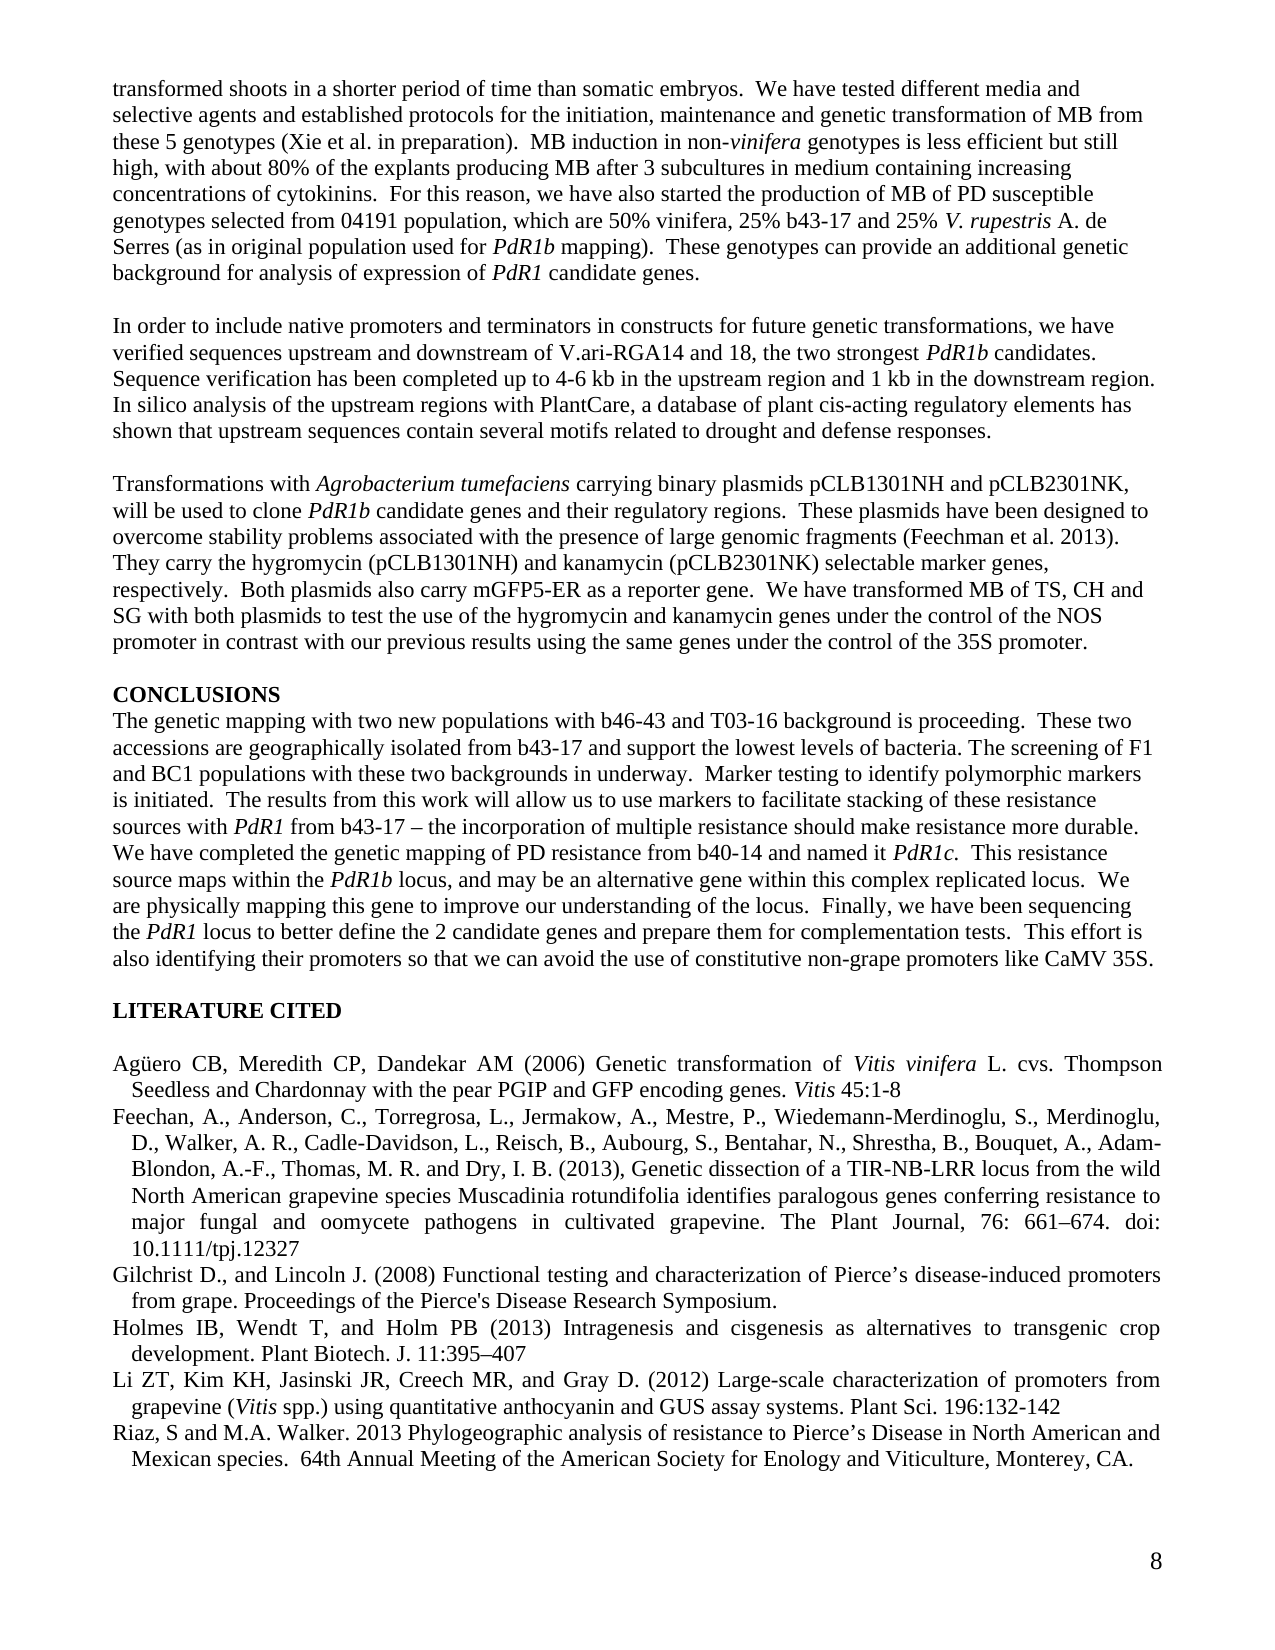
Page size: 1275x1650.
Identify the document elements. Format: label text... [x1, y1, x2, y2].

text Agüero CB, Meredith CP, Dandekar AM (2006) Genetic transformation of Vitis vinifera L. cvs. Thompson Seedless and Chardonnay with the pear PGIP and GFP encoding genes. Vitis 45:1-8 [112, 1050, 1162, 1103]
text Feechan, A., Anderson, C., Torregrosa, L., Jermakow, A., Mestre, P., Wiedemann-Merdinoglu, S., Merdinoglu, D., Walker, A. R., Cadle-Davidson, L., Reisch, B., Aubourg, S., Bentahar, N., Shrestha, B., Bouquet, A., Adam-Blondon, A.-F., Thomas, M. R. and Dry, I. B. (2013), Genetic dissection of a TIR-NB-LRR locus from the wild North American grapevine species Muscadinia rotundifolia identifies paralogous genes conferring resistance to major fungal and oomycete pathogens in cultivated grapevine. The Plant Journal, 76: 661–674. doi: 10.1111/tpj.12327 [112, 1103, 1162, 1261]
text Li ZT, Kim KH, Jasinski JR, Creech MR, and Gray D. (2012) Large-scale characterization of promoters from grapevine (Vitis spp.) using quantitative anthocyanin and GUS assay systems. Plant Sci. 196:132-142 [112, 1366, 1162, 1419]
text Literature Cited [112, 997, 1162, 1024]
text transformed shoots in a shorter period of time than somatic embryos. We have tested different media and selective agents and established protocols for the initiation, maintenance and genetic transformation of MB from these 5 genotypes (Xie et al. in preparation). MB induction in non-vinifera genotypes is less efficient but still high, with about 80% of the explants producing MB after 3 subcultures in medium containing increasing concentrations of cytokinins. For this reason, we have also started the production of MB of PD susceptible genotypes selected from 04191 population, which are 50% vinifera, 25% b43-17 and 25% V. rupestris A. de Serres (as in original population used for PdR1b mapping). These genotypes can provide an additional genetic background for analysis of expression of PdR1 candidate genes. [112, 75, 1162, 286]
text Holmes IB, Wendt T, and Holm PB (2013) Intragenesis and cisgenesis as alternatives to transgenic crop development. Plant Biotech. J. 11:395–407 [112, 1314, 1162, 1366]
text Transformations with Agrobacterium tumefaciens carrying binary plasmids pCLB1301NH and pCLB2301NK, will be used to clone PdR1b candidate genes and their regulatory regions. These plasmids have been designed to overcome stability problems associated with the presence of large genomic fragments (Feechman et al. 2013). They carry the hygromycin (pCLB1301NH) and kanamycin (pCLB2301NK) selectable marker genes, respectively. Both plasmids also carry mGFP5-ER as a reporter gene. We have transformed MB of TS, CH and SG with both plasmids to test the use of the hygromycin and kanamycin genes under the control of the NOS promoter in contrast with our previous results using the same genes under the control of the 35S promoter. [112, 470, 1162, 655]
text Riaz, S and M.A. Walker. 2013 Phylogeographic analysis of resistance to Pierce’s Disease in North American and Mexican species. 64th Annual Meeting of the American Society for Enology and Viticulture, Monterey, CA. [112, 1419, 1162, 1472]
text CONCLUSIONS [112, 681, 1162, 707]
text Gilchrist D., and Lincoln J. (2008) Functional testing and characterization of Pierce’s disease-induced promoters from grape. Proceedings of the Pierce's Disease Research Symposium. [112, 1261, 1162, 1314]
text The genetic mapping with two new populations with b46-43 and T03-16 background is proceeding. These two accessions are geographically isolated from b43-17 and support the lowest levels of bacteria. The screening of F1 and BC1 populations with these two backgrounds in underway. Marker testing to identify polymorphic markers is initiated. The results from this work will allow us to use markers to facilitate stacking of these resistance sources with PdR1 from b43-17 – the incorporation of multiple resistance should make resistance more durable. We have completed the genetic mapping of PD resistance from b40-14 and named it PdR1c. This resistance source maps within the PdR1b locus, and may be an alternative gene within this complex replicated locus. We are physically mapping this gene to improve our understanding of the locus. Finally, we have been sequencing the PdR1 locus to better define the 2 candidate genes and prepare them for complementation tests. This effort is also identifying their promoters so that we can avoid the use of constitutive non-grape promoters like CaMV 35S. [112, 707, 1162, 971]
text In order to include native promoters and terminators in constructs for future genetic transformations, we have verified sequences upstream and downstream of V.ari-RGA14 and 18, the two strongest PdR1b candidates. Sequence verification has been completed up to 4-6 kb in the upstream region and 1 kb in the downstream region. In silico analysis of the upstream regions with PlantCare, a database of plant cis-acting regulatory elements has shown that upstream sequences contain several motifs related to drought and defense responses. [112, 312, 1162, 444]
